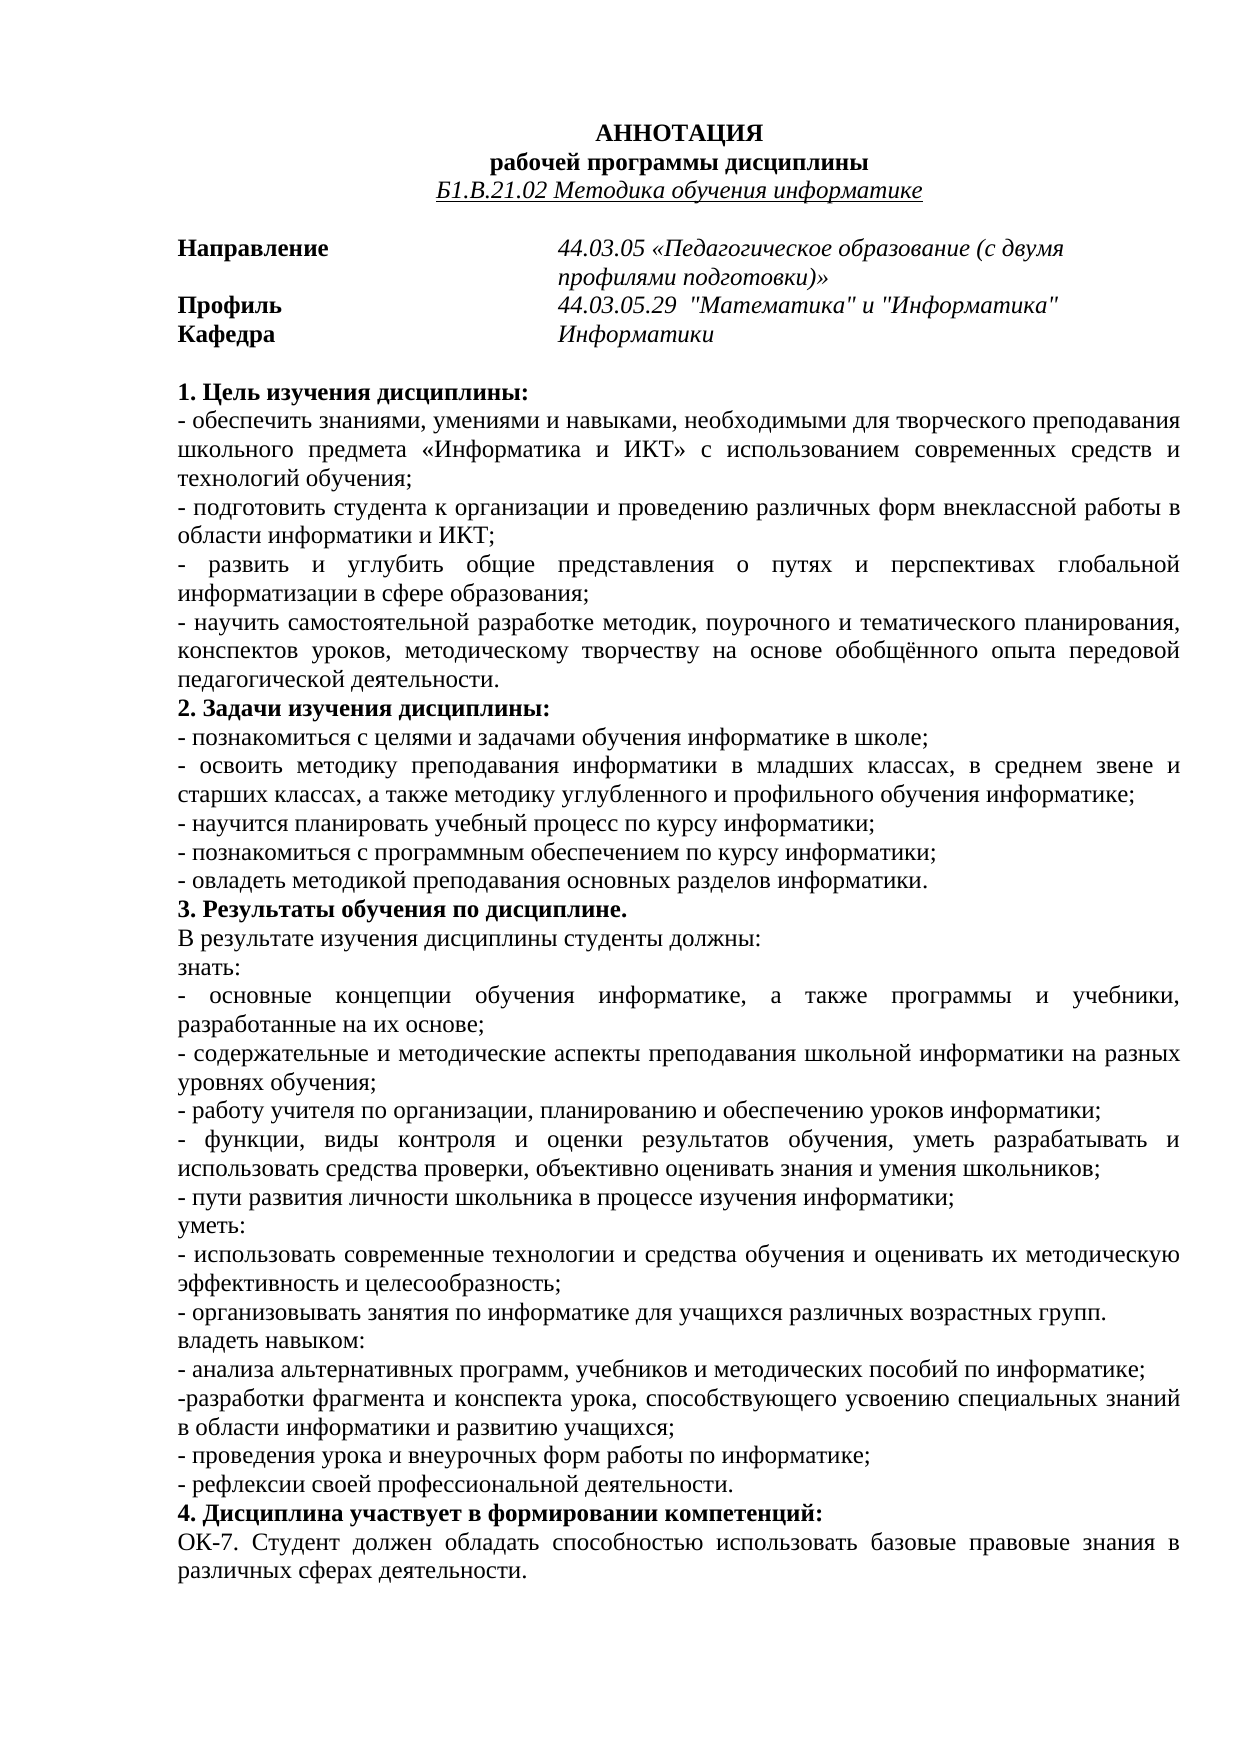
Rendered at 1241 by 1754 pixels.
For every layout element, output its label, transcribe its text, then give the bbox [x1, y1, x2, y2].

text - организовывать занятия по информатике для учащихся различных возрастных групп. [177, 1297, 1181, 1326]
text - рефлексии своей профессиональной деятельности. [177, 1469, 1181, 1498]
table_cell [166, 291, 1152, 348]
text - освоить методику преподавания информатики в младших классах, в среднем звене и старших классах, а также методику углубленного и профильного обучения информатике; [177, 751, 1181, 808]
text - функции, виды контроля и оценки результатов обучения, уметь разрабатывать и использовать средства проверки, объективно оценивать знания и умения школьников; [177, 1124, 1181, 1182]
text Б1.В.21.02 Методика обучения информатике [177, 176, 1181, 204]
text рабочей программы дисциплины [177, 147, 1181, 176]
text АННОТАЦИЯ [177, 118, 1181, 147]
text - познакомиться с целями и задачами обучения информатике в школе; [177, 722, 1181, 751]
text 4. Дисциплина участвует в формировании компетенций: [177, 1498, 1181, 1527]
text -разработки фрагмента и конспекта урока, способствующего усвоению специальных знаний в области информатики и развитию учащихся; [177, 1383, 1181, 1441]
text уметь: [177, 1211, 1181, 1239]
text - анализа альтернативных программ, учебников и методических пособий по информатике; [177, 1354, 1181, 1383]
text В результате изучения дисциплины студенты должны: [177, 923, 1181, 952]
text - научить самостоятельной разработке методик, поурочного и тематического планирования, конспектов уроков, методическому творчеству на основе обобщённого опыта передовой педагогической деятельности. [177, 607, 1181, 693]
text - работу учителя по организации, планированию и обеспечению уроков информатики; [177, 1096, 1181, 1124]
text 1. Цель изучения дисциплины: [177, 377, 1181, 406]
text - подготовить студента к организации и проведению различных форм внеклассной работы в области информатики и ИКТ; [177, 492, 1181, 549]
text - овладеть методикой преподавания основных разделов информатики. [177, 866, 1181, 894]
text ОК-7. Студент должен обладать способностью использовать базовые правовые знания в различных сферах деятельности. [177, 1527, 1181, 1584]
text 2. Задачи изучения дисциплины: [177, 693, 1181, 722]
text - обеспечить знаниями, умениями и навыками, необходимыми для творческого преподавания школьного предмета «Информатика и ИКТ» с использованием современных средств и технологий обучения; [177, 406, 1181, 492]
text - содержательные и методические аспекты преподавания школьной информатики на разных уровнях обучения; [177, 1038, 1181, 1096]
text - научится планировать учебный процесс по курсу информатики; [177, 808, 1181, 837]
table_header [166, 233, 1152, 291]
text - познакомиться с программным обеспечением по курсу информатики; [177, 837, 1181, 866]
text - пути развития личности школьника в процессе изучения информатики; [177, 1182, 1181, 1211]
text 3. Результаты обучения по дисциплине. [177, 894, 1181, 923]
text - проведения урока и внеурочных форм работы по информатике; [177, 1441, 1181, 1469]
text - развить и углубить общие представления о путях и перспективах глобальной информатизации в сфере образования; [177, 549, 1181, 607]
text - основные концепции обучения информатике, а также программы и учебники, разработанные на их основе; [177, 981, 1181, 1038]
text владеть навыком: [177, 1326, 1181, 1354]
text - использовать современные технологии и средства обучения и оценивать их методическую эффективность и целесообразность; [177, 1239, 1181, 1297]
text знать: [177, 952, 1181, 981]
